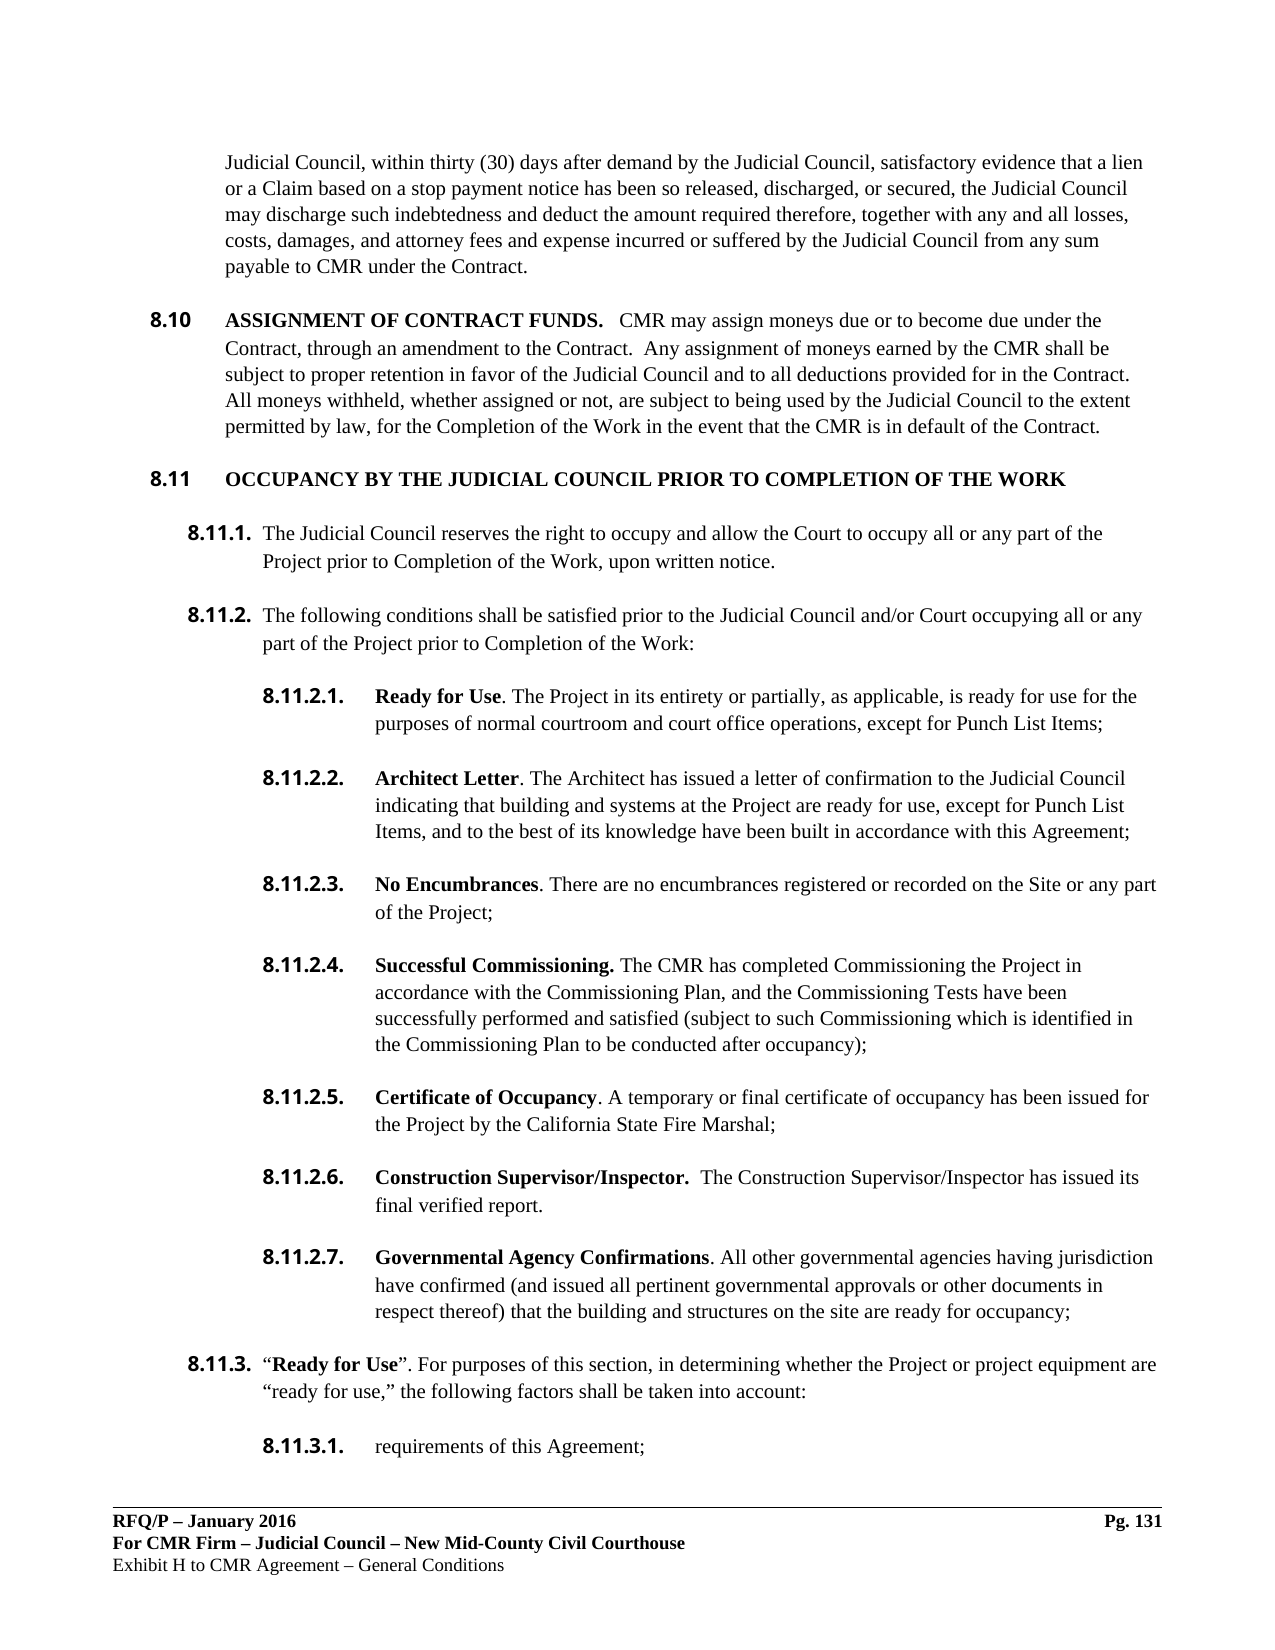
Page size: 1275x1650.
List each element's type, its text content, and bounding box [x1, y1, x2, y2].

list “Ready for Use”. For purposes of this section, in determining whether the Project or project equipment are “ready for use,” the following factors shall be taken into account: [187, 1349, 1162, 1403]
list Governmental Agency Confirmations. All other governmental agencies having jurisdiction have confirmed (and issued all pertinent governmental approvals or other documents in respect thereof) that the building and structures on the site are ready for occupancy; [262, 1242, 1162, 1323]
list The Judicial Council reserves the right to occupy and allow the Court to occupy all or any part of the Project prior to Completion of the Work, upon written notice. [187, 518, 1162, 573]
list Ready for Use. The Project in its entirety or partially, as applicable, is ready for use for the purposes of normal courtroom and court office operations, except for Punch List Items; [262, 681, 1162, 735]
list The following conditions shall be satisfied prior to the Judicial Council and/or Court occupying all or any part of the Project prior to Completion of the Work: [187, 601, 1162, 655]
list No Encumbrances. There are no encumbrances registered or recorded on the Site or any part of the Project; [262, 869, 1162, 924]
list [150, 150, 1162, 278]
list OCCUPANCY BY THE JUDICIAL COUNCIL PRIOR TO COMPLETION OF THE WORK [150, 464, 1162, 492]
list requirements of this Agreement; [262, 1431, 1162, 1459]
list ASSIGNMENT OF CONTRACT FUNDS. CMR may assign moneys due or to become due under the Contract, through an amendment to the Contract. Any assignment of moneys earned by the CMR shall be subject to proper retention in favor of the Judicial Council and to all deductions provided for in the Contract. All moneys withheld, whether assigned or not, are subject to being used by the Judicial Council to the extent permitted by law, for the Completion of the Work in the event that the CMR is in default of the Contract. [150, 306, 1162, 438]
list Architect Letter. The Architect has issued a letter of confirmation to the Judicial Council indicating that building and systems at the Project are ready for use, except for Punch List Items, and to the best of its knowledge have been built in accordance with this Agreement; [262, 763, 1162, 843]
list Construction Supervisor/Inspector. The Construction Supervisor/Inspector has issued its final verified report. [262, 1162, 1162, 1217]
list Successful Commissioning. The CMR has completed Commissioning the Project in accordance with the Commissioning Plan, and the Commissioning Tests have been successfully performed and satisfied (subject to such Commissioning which is identified in the Commissioning Plan to be conducted after occupancy); [262, 950, 1162, 1056]
list Certificate of Occupancy. A temporary or final certificate of occupancy has been issued for the Project by the California State Fire Marshal; [262, 1082, 1162, 1136]
